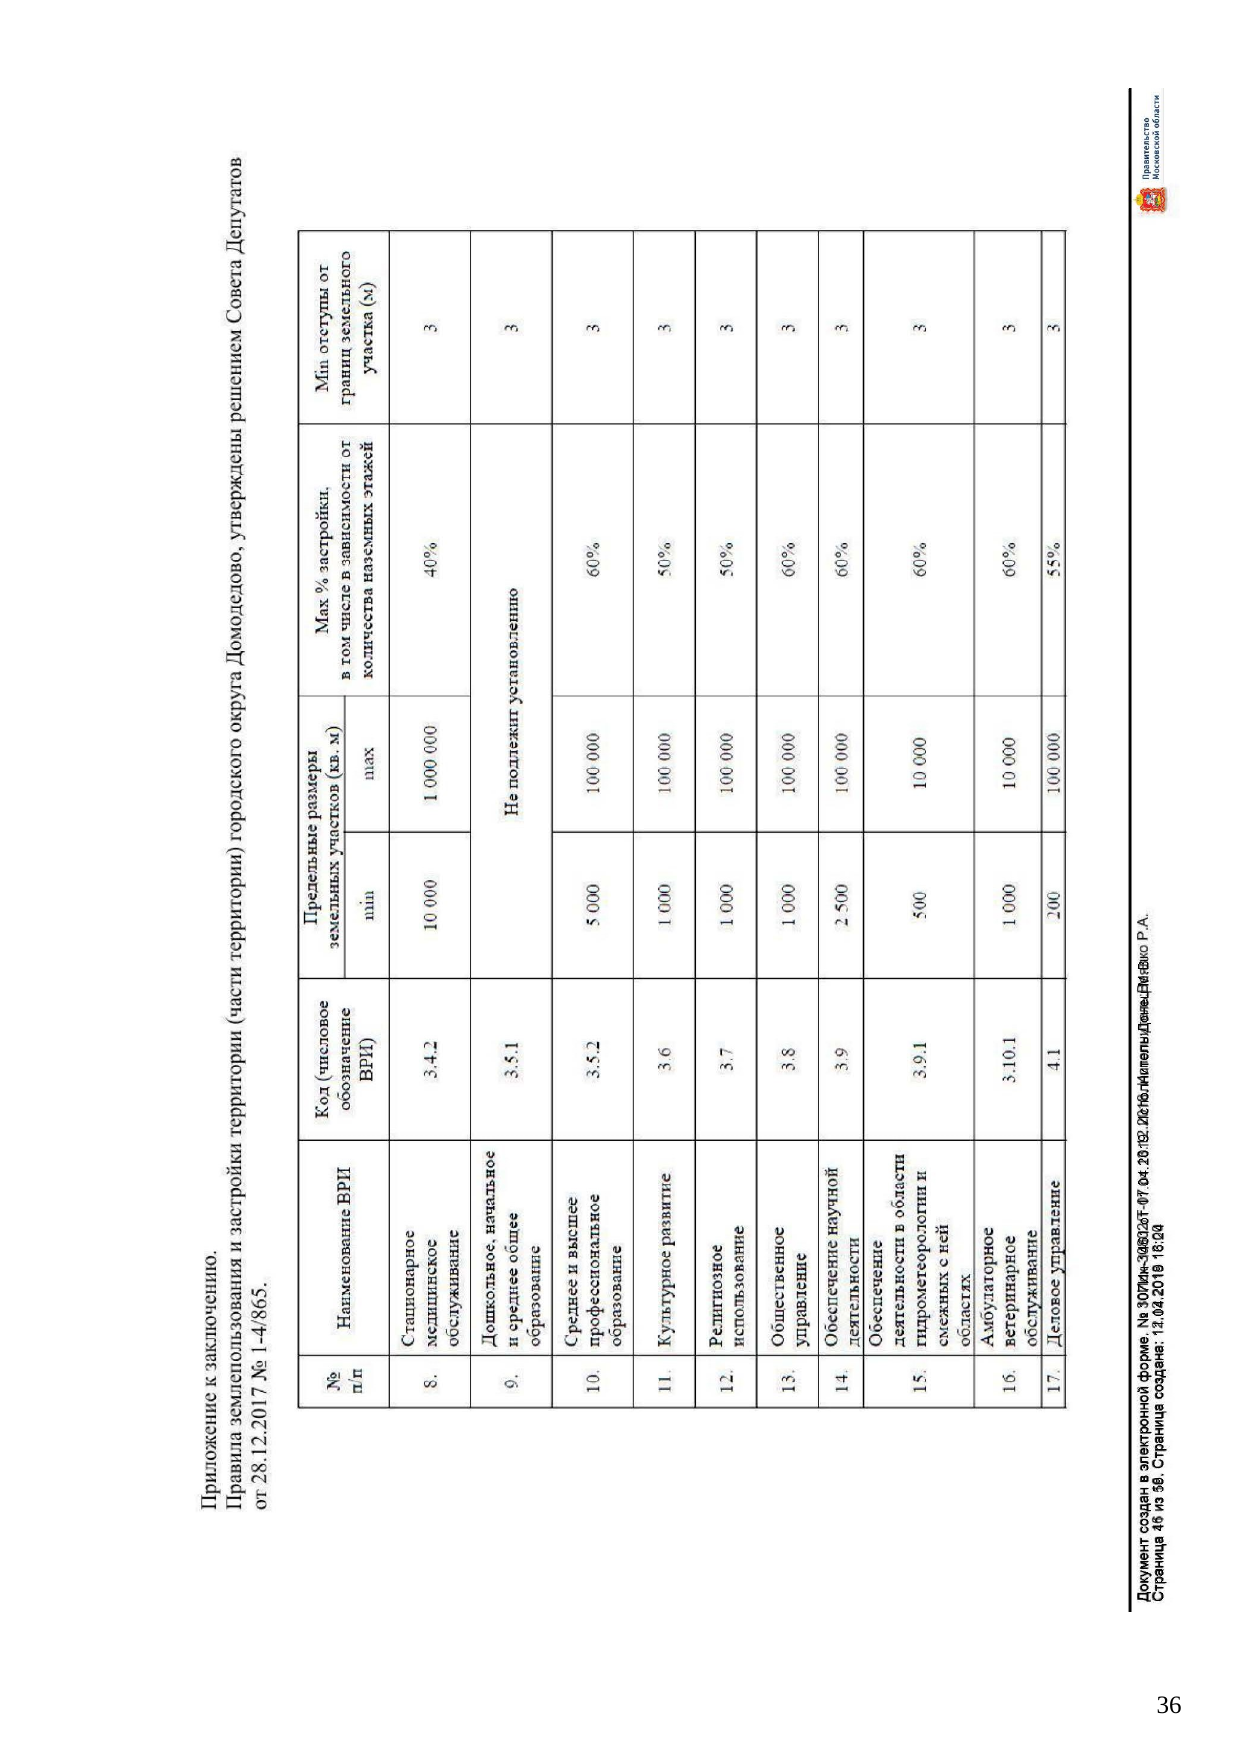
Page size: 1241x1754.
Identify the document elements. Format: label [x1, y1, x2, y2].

picture [103, 88, 1181, 1612]
